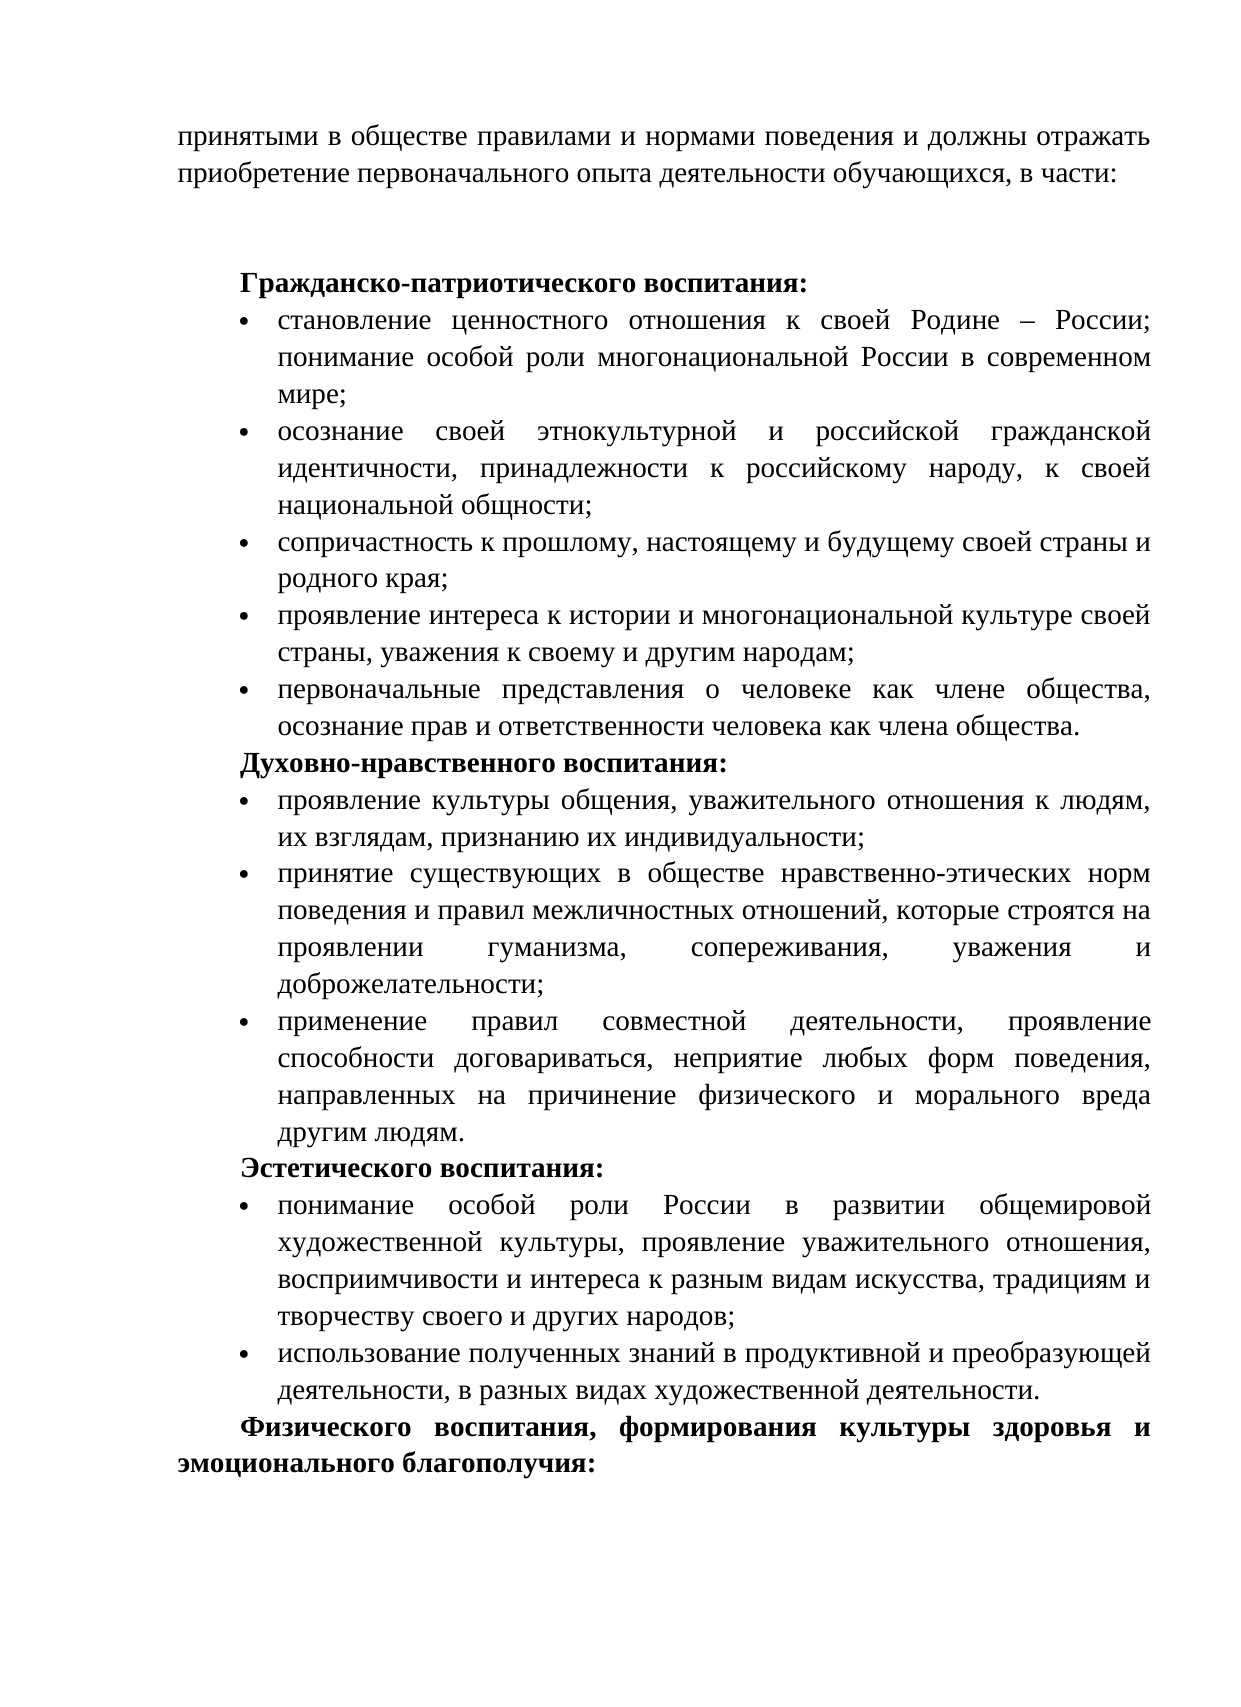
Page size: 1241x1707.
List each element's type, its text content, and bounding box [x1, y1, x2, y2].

list использование полученных знаний в продуктивной и преобразующей деятельности, в разных видах художественной деятельности. [240, 1335, 1152, 1405]
list осознание своей этнокультурной и российской гражданской идентичности, принадлежности к российскому народу, к своей национальной общности; [240, 413, 1152, 520]
text Физического воспитания, формирования культуры здоровья и эмоционального благополучия: [177, 1409, 1152, 1479]
list становление ценностного отношения к своей Родине – России; понимание особой роли многонациональной России в современном мире; [240, 302, 1152, 410]
list проявление культуры общения, уважительного отношения к людям, их взглядам, признанию их индивидуальности; [240, 782, 1152, 852]
list первоначальные представления о человеке как члене общества, осознание прав и ответственности человека как члена общества. [240, 671, 1152, 742]
list применение правил совместной деятельности, проявление способности договариваться, неприятие любых форм поведения, направленных на причинение физического и морального вреда другим людям. [240, 1003, 1152, 1147]
text Гражданско-патриотического воспитания: [177, 266, 1152, 299]
list сопричастность к прошлому, настоящему и будущему своей страны и родного края; [240, 524, 1152, 594]
text Духовно-нравственного воспитания: [177, 745, 1152, 778]
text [177, 118, 1152, 188]
list понимание особой роли России в развитии общемировой художественной культуры, проявление уважительного отношения, восприимчивости и интереса к разным видам искусства, традициям и творчеству своего и других народов; [240, 1187, 1152, 1332]
text Эстетического воспитания: [177, 1151, 1152, 1184]
list принятие существующих в обществе нравственно-этических норм поведения и правил межличностных отношений, которые строятся на проявлении гуманизма, сопереживания, уважения и доброжелательности; [240, 856, 1152, 1000]
list проявление интереса к истории и многонациональной культуре своей страны, уважения к своему и другим народам; [240, 597, 1152, 668]
